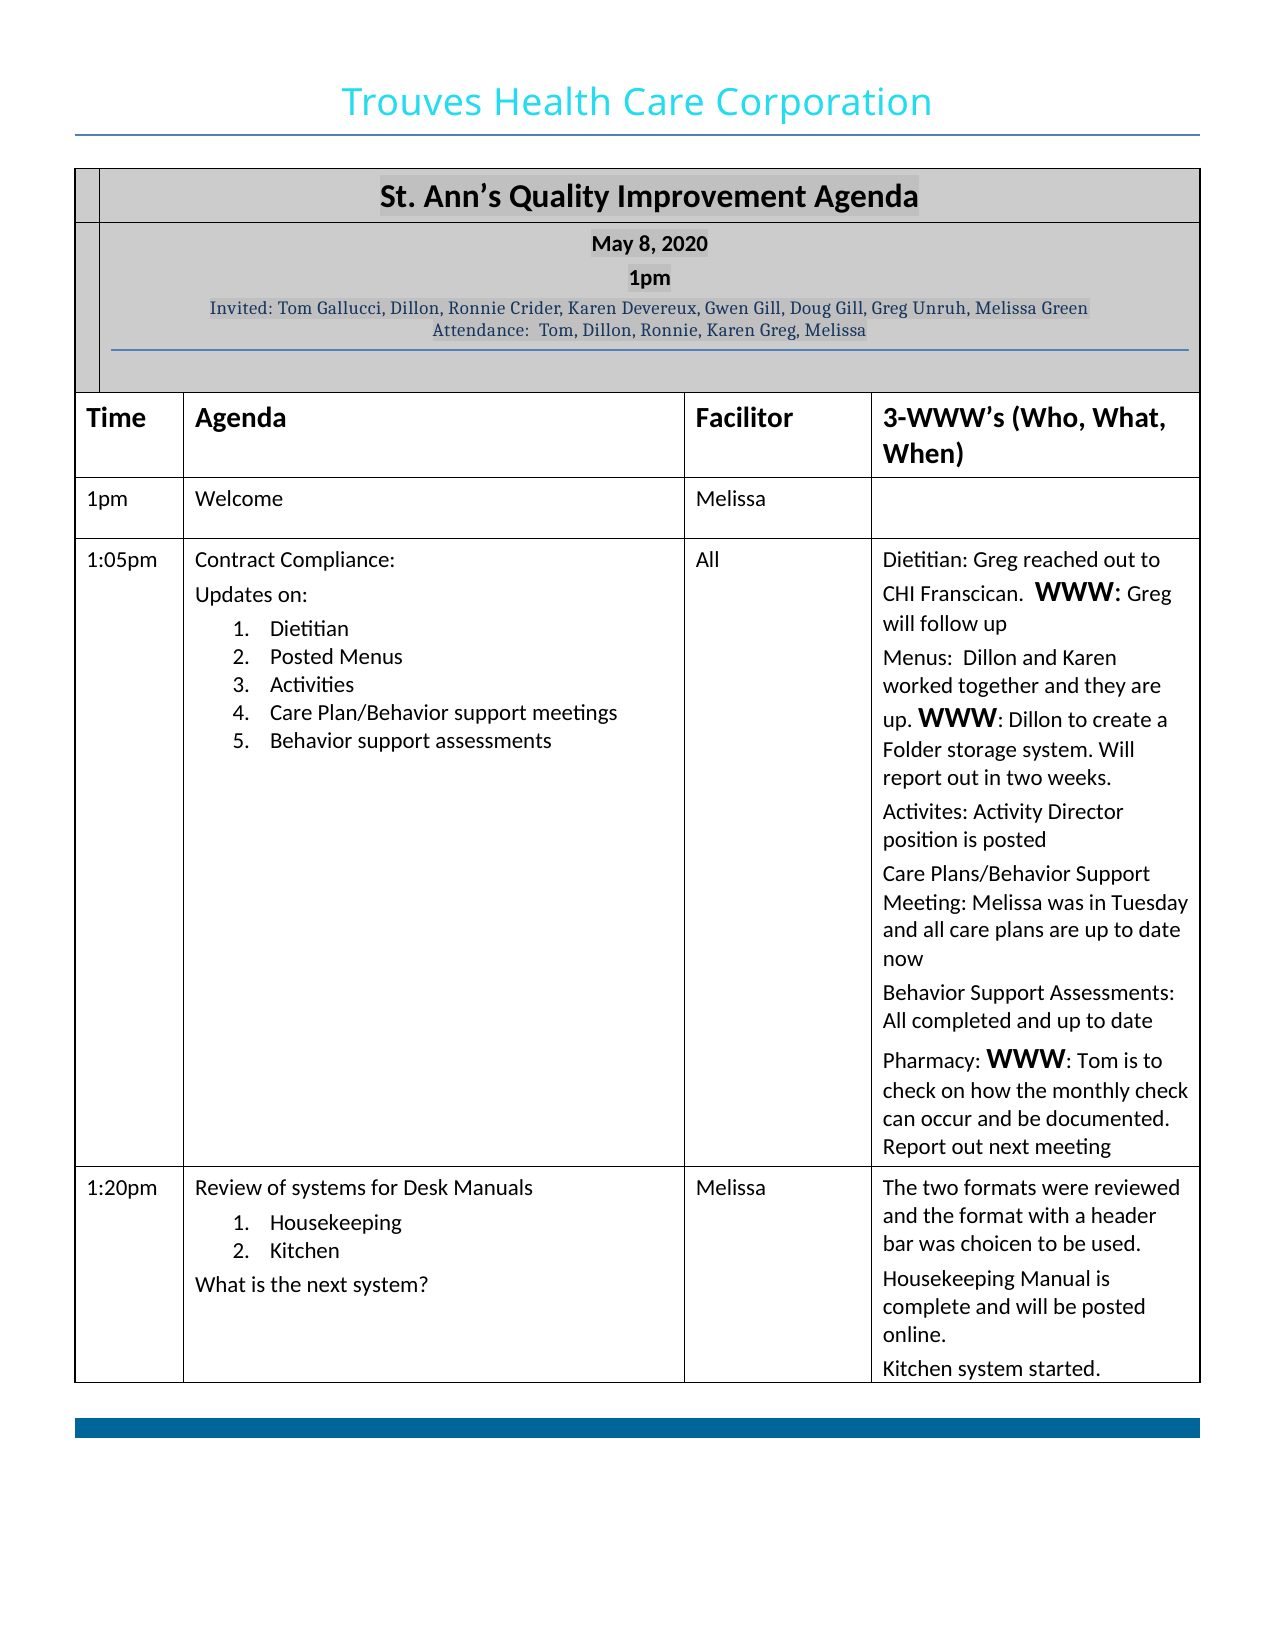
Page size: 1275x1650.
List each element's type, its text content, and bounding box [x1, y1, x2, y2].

table_cell 1:20pm [76, 1167, 183, 1382]
table_header [76, 169, 99, 222]
table_cell Agenda [184, 393, 684, 477]
table_cell 3-WWW’s (Who, What, When) [872, 393, 1199, 477]
table_cell Contract Compliance: Updates on: Dietitian Posted Menus Activities Care Plan/Behavior support meetings Behavior support assessments [184, 539, 684, 1166]
table_cell Welcome [184, 478, 684, 538]
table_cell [872, 1167, 1199, 1382]
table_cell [184, 1167, 684, 1382]
table_cell Facilitor [685, 393, 871, 477]
table_cell 1:05pm [76, 539, 183, 1166]
table_cell 1pm [76, 478, 183, 538]
table_cell [872, 478, 1199, 538]
table_cell All [685, 539, 871, 1166]
table_cell Time [76, 393, 183, 477]
table_cell Melissa [685, 478, 871, 538]
table_header St. Ann’s Quality Improvement Agenda [100, 169, 1199, 222]
table_cell Melissa [685, 1167, 871, 1382]
table_cell May 8, 2020 1pm Invited: Tom Gallucci, Dillon, Ronnie Crider, Karen Devereux, Gwen Gill, Doug Gill, Greg Unruh, Melissa Green Attendance: Tom, Dillon, Ronnie, Karen Greg, Melissa [100, 223, 1199, 392]
table_cell Dietitian: Greg reached out to CHI Franscican. WWW: Greg will follow up Menus: Dillon and Karen worked together and they are up. WWW: Dillon to create a Folder storage system. Will report out in two weeks. Activites: Activity Director position is posted Care Plans/Behavior Support Meeting: Melissa was in Tuesday and all care plans are up to date now Behavior Support Assessments: All completed and up to date Pharmacy: WWW: Tom is to check on how the monthly check can occur and be documented. Report out next meeting [872, 539, 1199, 1166]
table_cell [76, 223, 99, 392]
